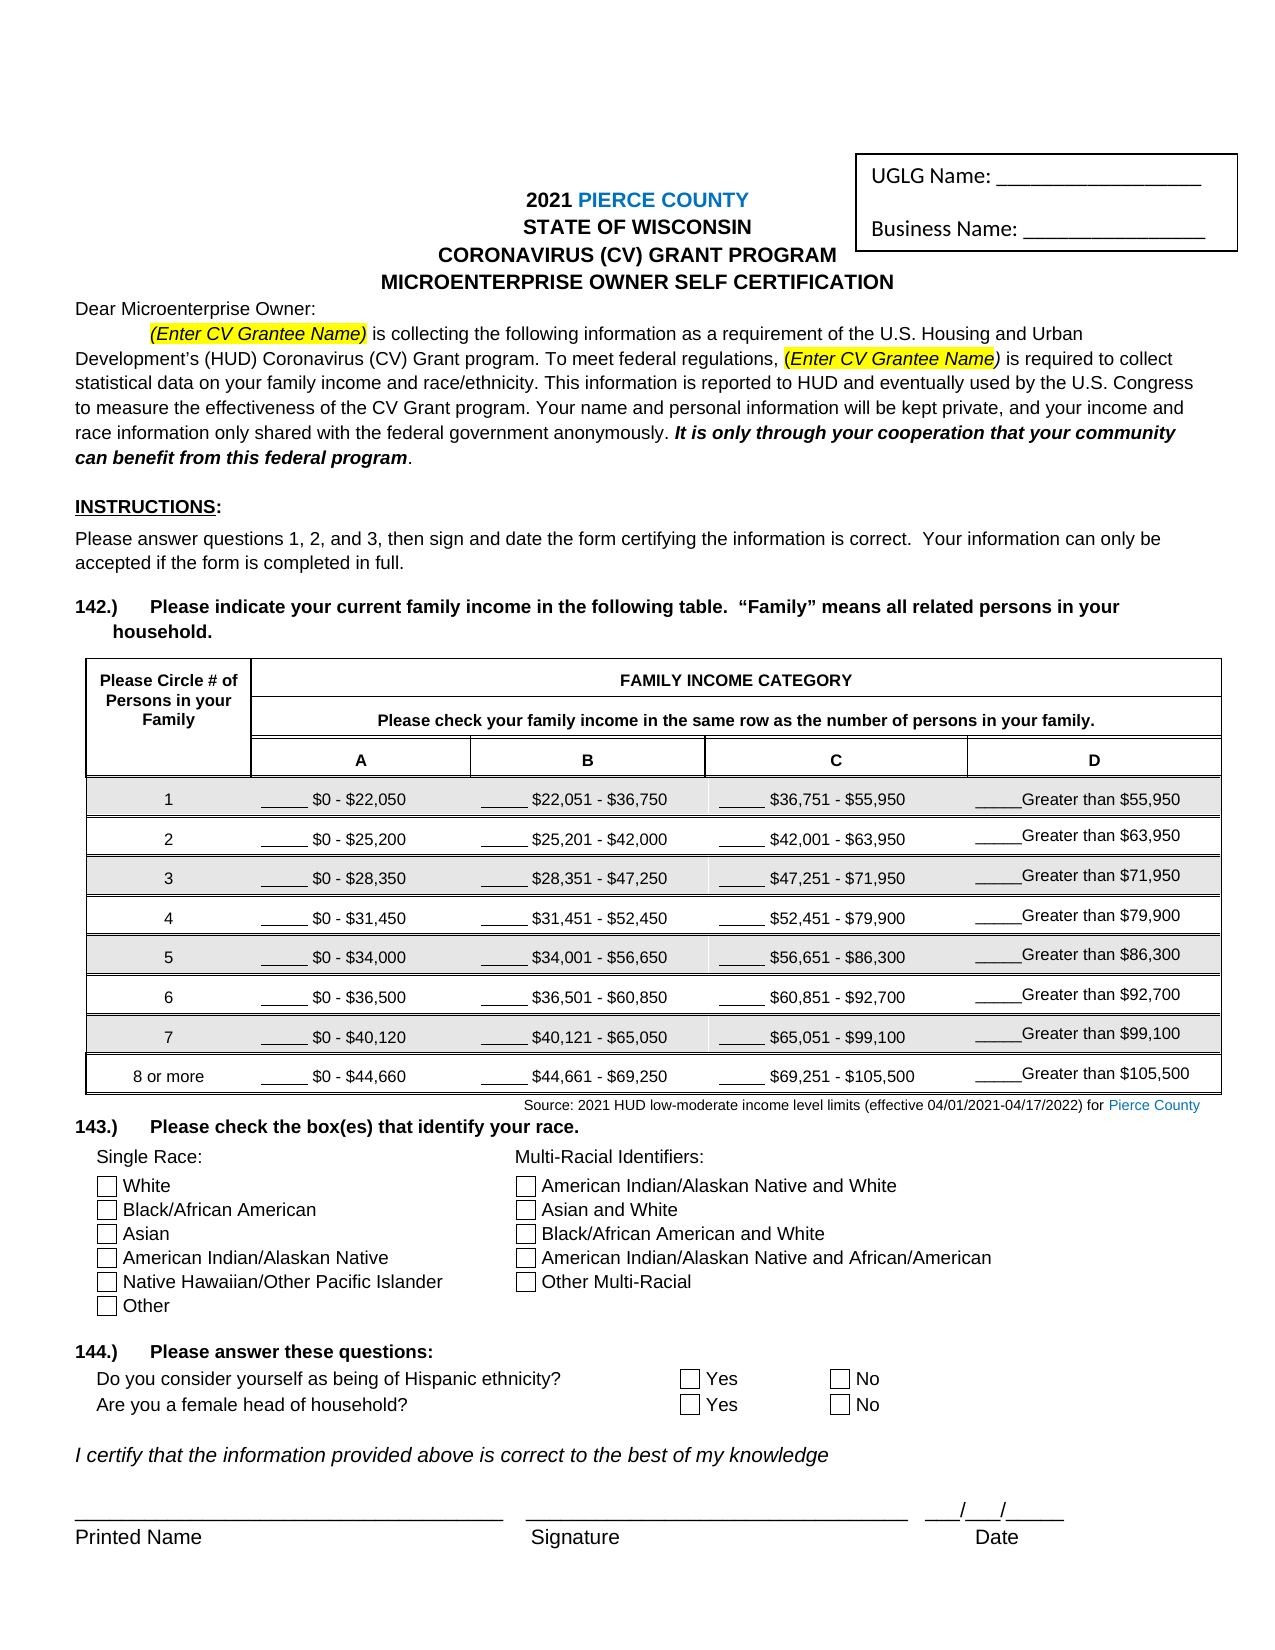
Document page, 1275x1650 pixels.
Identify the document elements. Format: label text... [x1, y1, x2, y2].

text _____________________________________ _________________________________ ___/___/_____ [75, 1498, 1200, 1522]
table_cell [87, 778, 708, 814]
text Source: 2021 HUD low-moderate income level limits (effective 04/01/2021-04/17/2022) for Pierce County [75, 1097, 1200, 1113]
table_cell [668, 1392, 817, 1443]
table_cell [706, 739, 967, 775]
list Please answer these questions: [75, 1341, 1200, 1363]
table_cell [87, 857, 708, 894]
text STATE OF WISCONSIN [75, 215, 855, 239]
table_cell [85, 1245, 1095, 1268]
text MICROENTERPRISE OWNER SELF CERTIFICATION [75, 270, 1200, 294]
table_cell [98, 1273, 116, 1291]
text Please answer questions 1, 2, and 3, then sign and date the form certifying the information is correct. Your information can only be accepted if the form is completed in full. [75, 527, 1200, 574]
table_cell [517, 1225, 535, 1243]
list Please indicate your current family income in the following table. “Family” means all related persons in your household. [75, 596, 1200, 642]
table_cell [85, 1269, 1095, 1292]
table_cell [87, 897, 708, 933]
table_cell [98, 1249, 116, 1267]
subtitle 2021 Pierce County [75, 188, 855, 212]
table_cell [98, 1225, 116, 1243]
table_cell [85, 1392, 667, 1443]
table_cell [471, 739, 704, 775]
text Printed Name Signature Date [75, 1525, 1200, 1549]
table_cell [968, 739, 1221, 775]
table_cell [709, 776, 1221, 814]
text INSTRUCTIONS: [75, 496, 1200, 518]
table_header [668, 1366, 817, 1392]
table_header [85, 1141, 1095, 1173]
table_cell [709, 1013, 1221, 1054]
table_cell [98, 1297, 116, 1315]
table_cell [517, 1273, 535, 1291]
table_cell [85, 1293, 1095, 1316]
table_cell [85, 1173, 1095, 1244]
text I certify that the information provided above is correct to the best of my knowledge [75, 1443, 1200, 1467]
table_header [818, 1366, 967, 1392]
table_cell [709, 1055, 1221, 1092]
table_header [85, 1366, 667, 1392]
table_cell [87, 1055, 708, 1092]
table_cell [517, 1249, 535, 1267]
text is collecting the following information as a requirement of the U.S. Housing and Urban Development’s (HUD) Coronavirus (CV) Grant program. To meet federal regulations, is required to collect statistical data on your family income and race/ethnicity. This information is reported to HUD and eventually used by the U.S. Congress to measure the effectiveness of the CV Grant program. Your name and personal information will be kept private, and your income and race information only shared with the federal government anonymously. It is only through your cooperation that your community can benefit from this federal program. [75, 322, 1200, 468]
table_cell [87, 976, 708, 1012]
list Please check the box(es) that identify your race. [75, 1116, 1200, 1138]
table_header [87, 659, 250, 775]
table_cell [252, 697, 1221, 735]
text CORONAVIRUS (CV) GRANT PROGRAM [75, 243, 1200, 267]
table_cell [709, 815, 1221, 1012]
text Dear Microenterprise Owner: [75, 298, 1200, 319]
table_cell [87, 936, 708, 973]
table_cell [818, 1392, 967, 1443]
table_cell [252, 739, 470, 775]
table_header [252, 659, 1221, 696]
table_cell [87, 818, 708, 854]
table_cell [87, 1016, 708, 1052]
